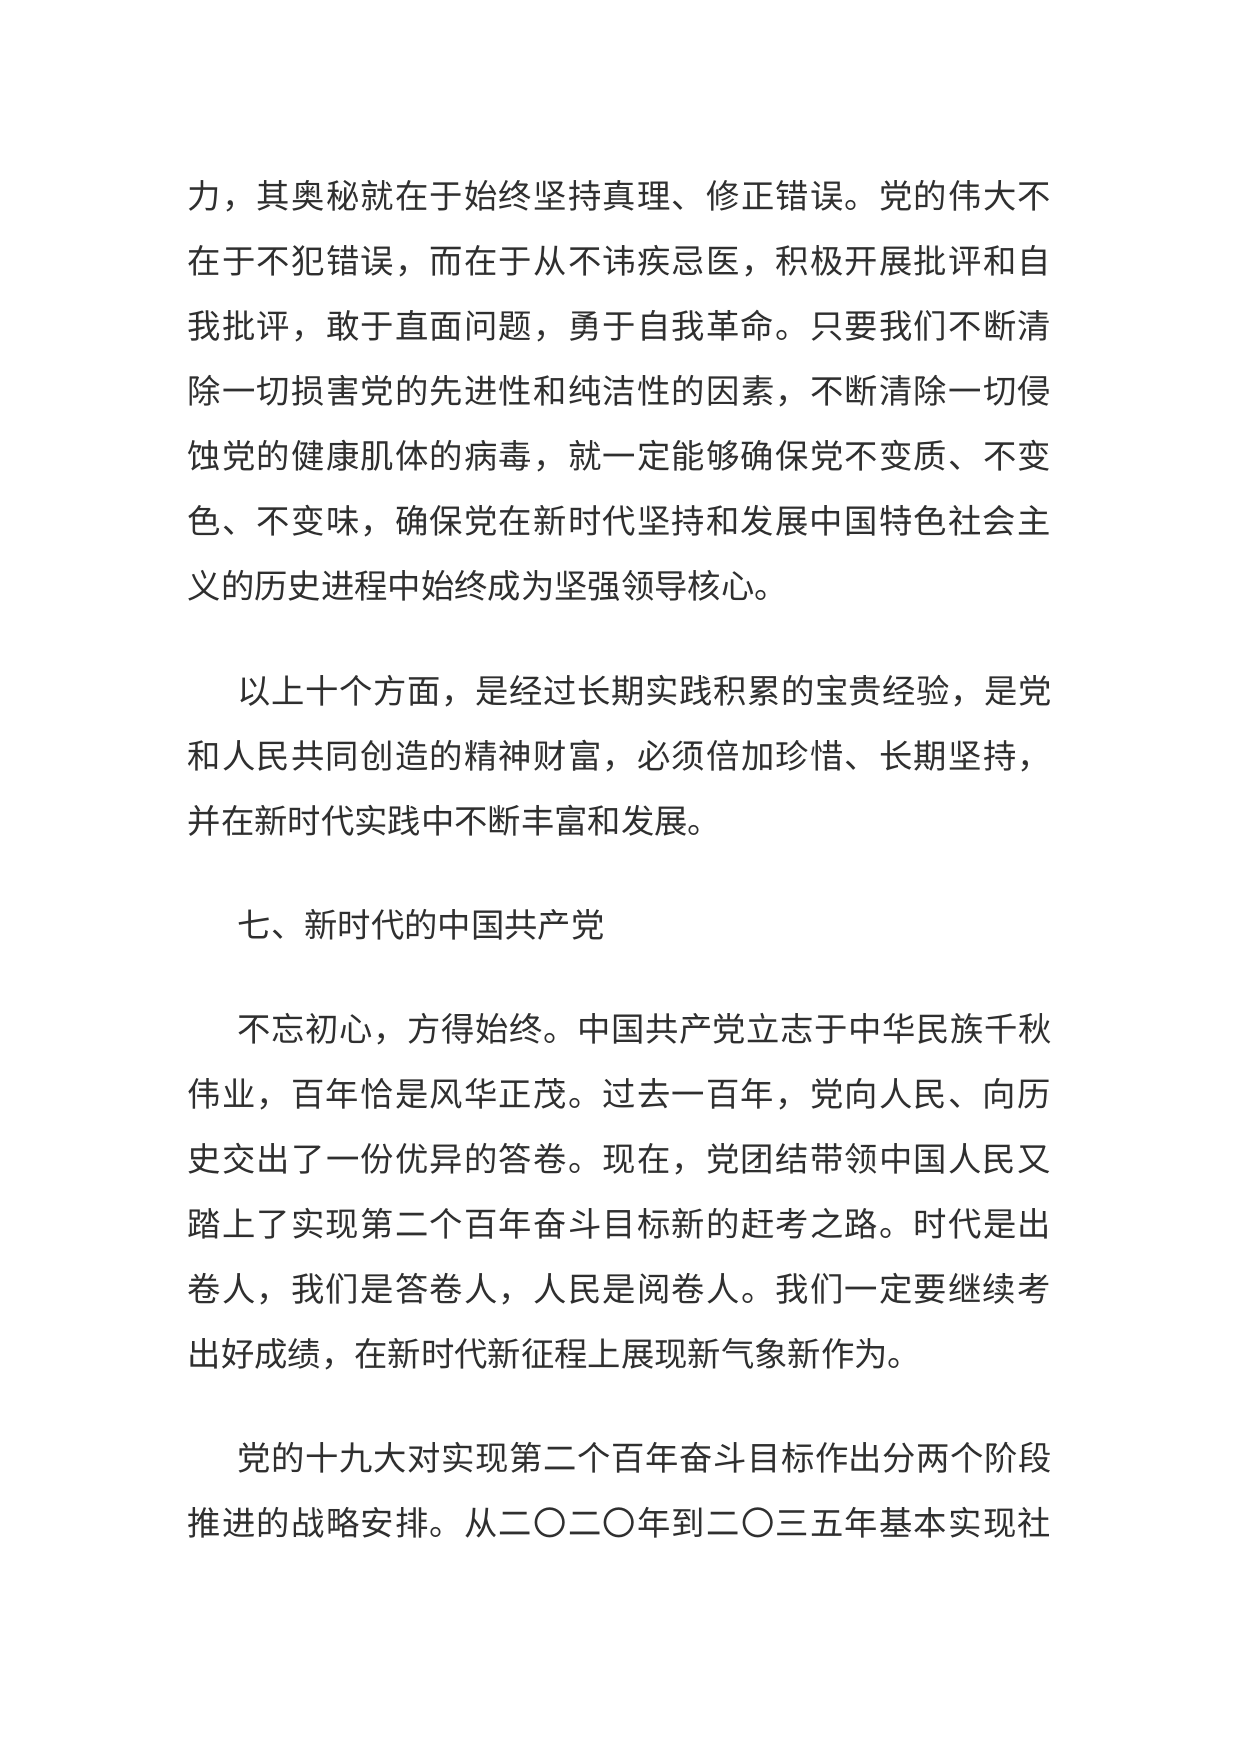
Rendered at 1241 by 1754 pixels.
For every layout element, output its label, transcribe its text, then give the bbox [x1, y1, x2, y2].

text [187, 162, 1053, 617]
text 七、新时代的中国共产党 [187, 890, 1053, 955]
text 不忘初心，方得始终。中国共产党立志于中华民族千秋伟业，百年恰是风华正茂。过去一百年，党向人民、向历史交出了一份优异的答卷。现在，党团结带领中国人民又踏上了实现第二个百年奋斗目标新的赶考之路。时代是出卷人，我们是答卷人，人民是阅卷人。我们一定要继续考出好成绩，在新时代新征程上展现新气象新作为。 [187, 994, 1053, 1384]
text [187, 1423, 1053, 1553]
text 以上十个方面，是经过长期实践积累的宝贵经验，是党和人民共同创造的精神财富，必须倍加珍惜、长期坚持，并在新时代实践中不断丰富和发展。 [187, 656, 1053, 851]
